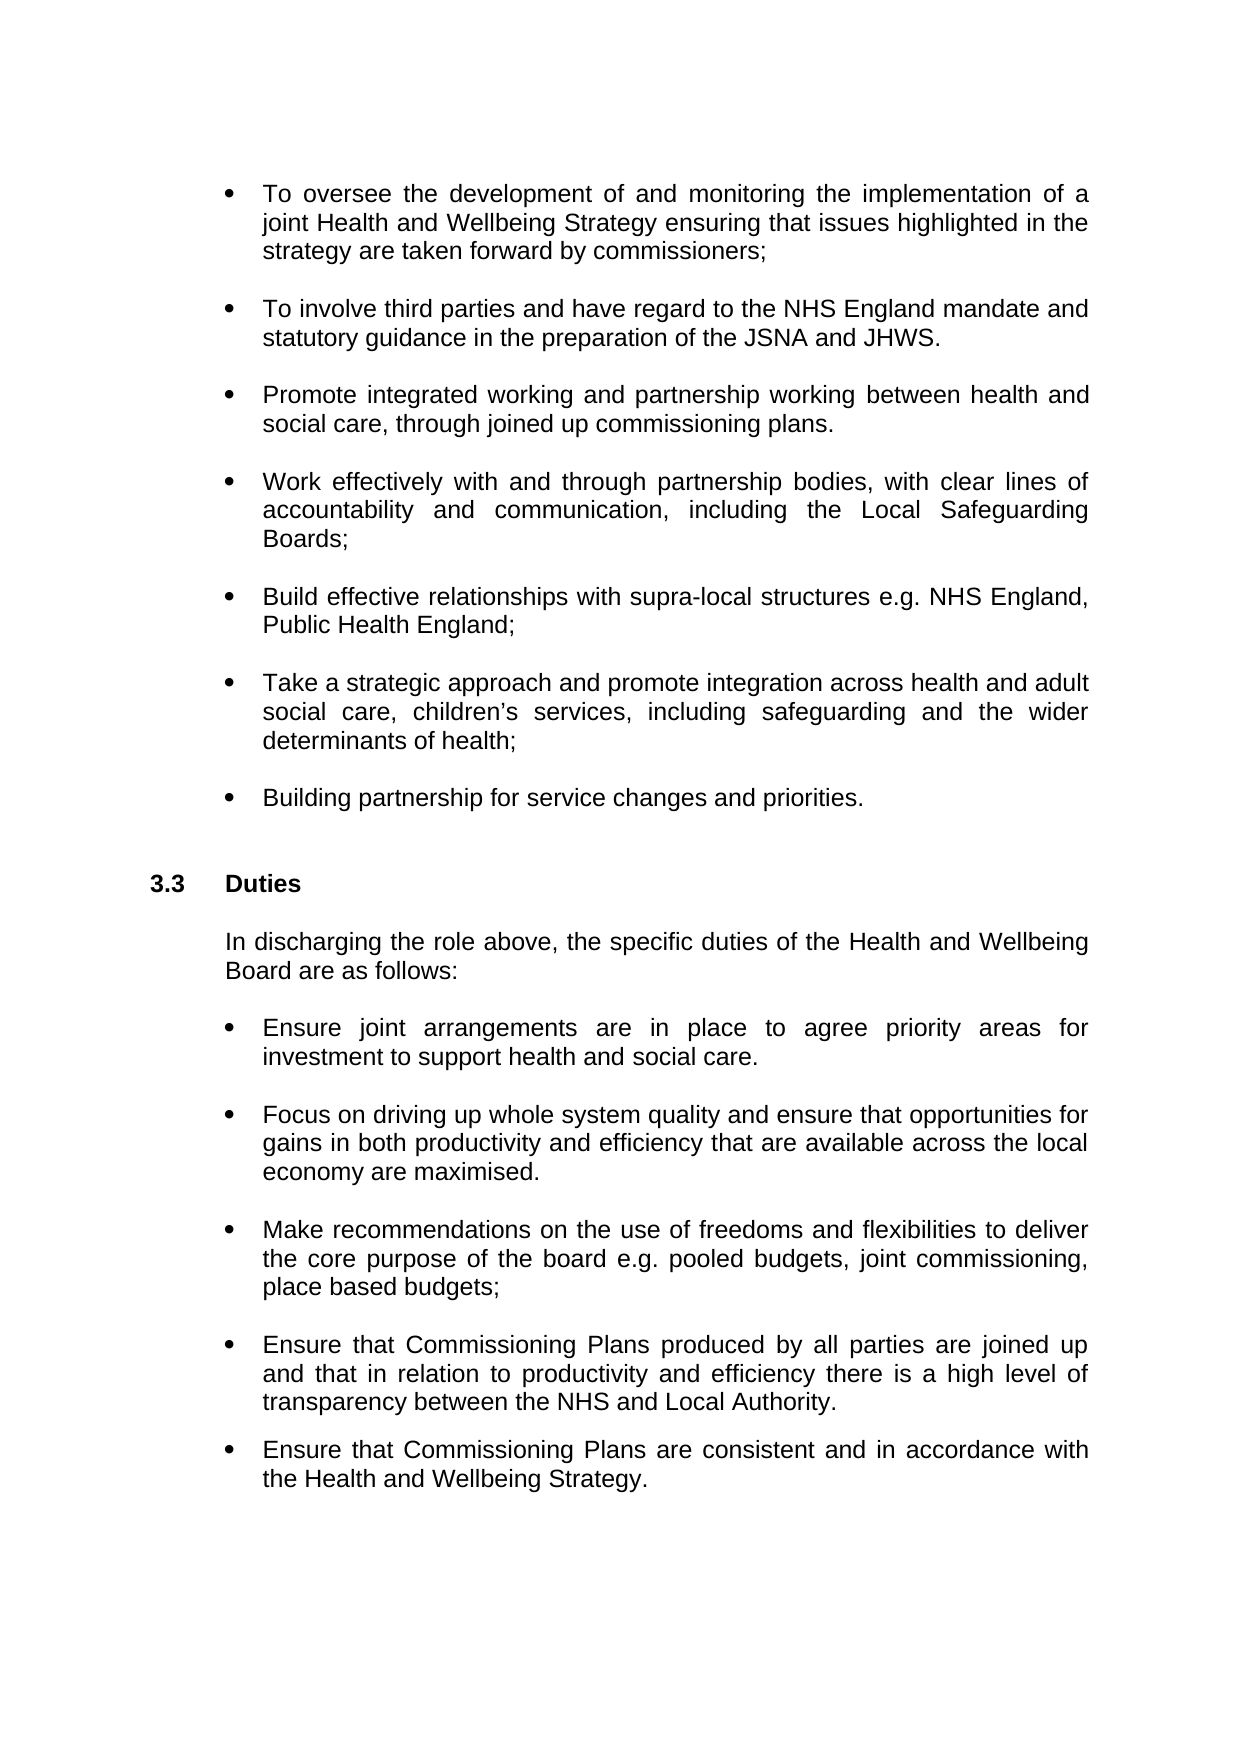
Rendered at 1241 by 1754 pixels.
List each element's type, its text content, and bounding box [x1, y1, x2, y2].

list Focus on driving up whole system quality and ensure that opportunities for gains in both productivity and efficiency that are available across the local economy are maximised. [225, 1099, 1090, 1186]
list To oversee the development of and monitoring the implementation of a joint Health and Wellbeing Strategy ensuring that issues highlighted in the strategy are taken forward by commissioners; [225, 179, 1090, 265]
list Build effective relationships with supra-local structures e.g. NHS England, Public Health England; [225, 582, 1090, 639]
list Promote integrated working and partnership working between health and social care, through joined up commissioning plans. [225, 380, 1090, 438]
list Make recommendations on the use of freedoms and flexibilities to deliver the core purpose of the board e.g. pooled budgets, joint commissioning, place based budgets; [225, 1215, 1090, 1301]
list Work effectively with and through partnership bodies, with clear lines of accountability and communication, including the Local Safeguarding Boards; [225, 467, 1090, 553]
list Take a strategic approach and promote integration across health and adult social care, children’s services, including safeguarding and the wider determinants of health; [225, 668, 1090, 754]
list Ensure that Commissioning Plans are consistent and in accordance with the Health and Wellbeing Strategy. [225, 1435, 1090, 1493]
list Building partnership for service changes and priorities. [225, 783, 1090, 812]
list Ensure joint arrangements are in place to agree priority areas for investment to support health and social care. [225, 1013, 1090, 1071]
list Ensure that Commissioning Plans produced by all parties are joined up and that in relation to productivity and efficiency there is a high level of transparency between the NHS and Local Authority. [225, 1330, 1090, 1416]
text In discharging the role above, the specific duties of the Health and Wellbeing Board are as follows: [225, 927, 1090, 984]
text 3.3 Duties [150, 869, 1090, 898]
list To involve third parties and have regard to the NHS England mandate and statutory guidance in the preparation of the JSNA and JHWS. [225, 294, 1090, 351]
